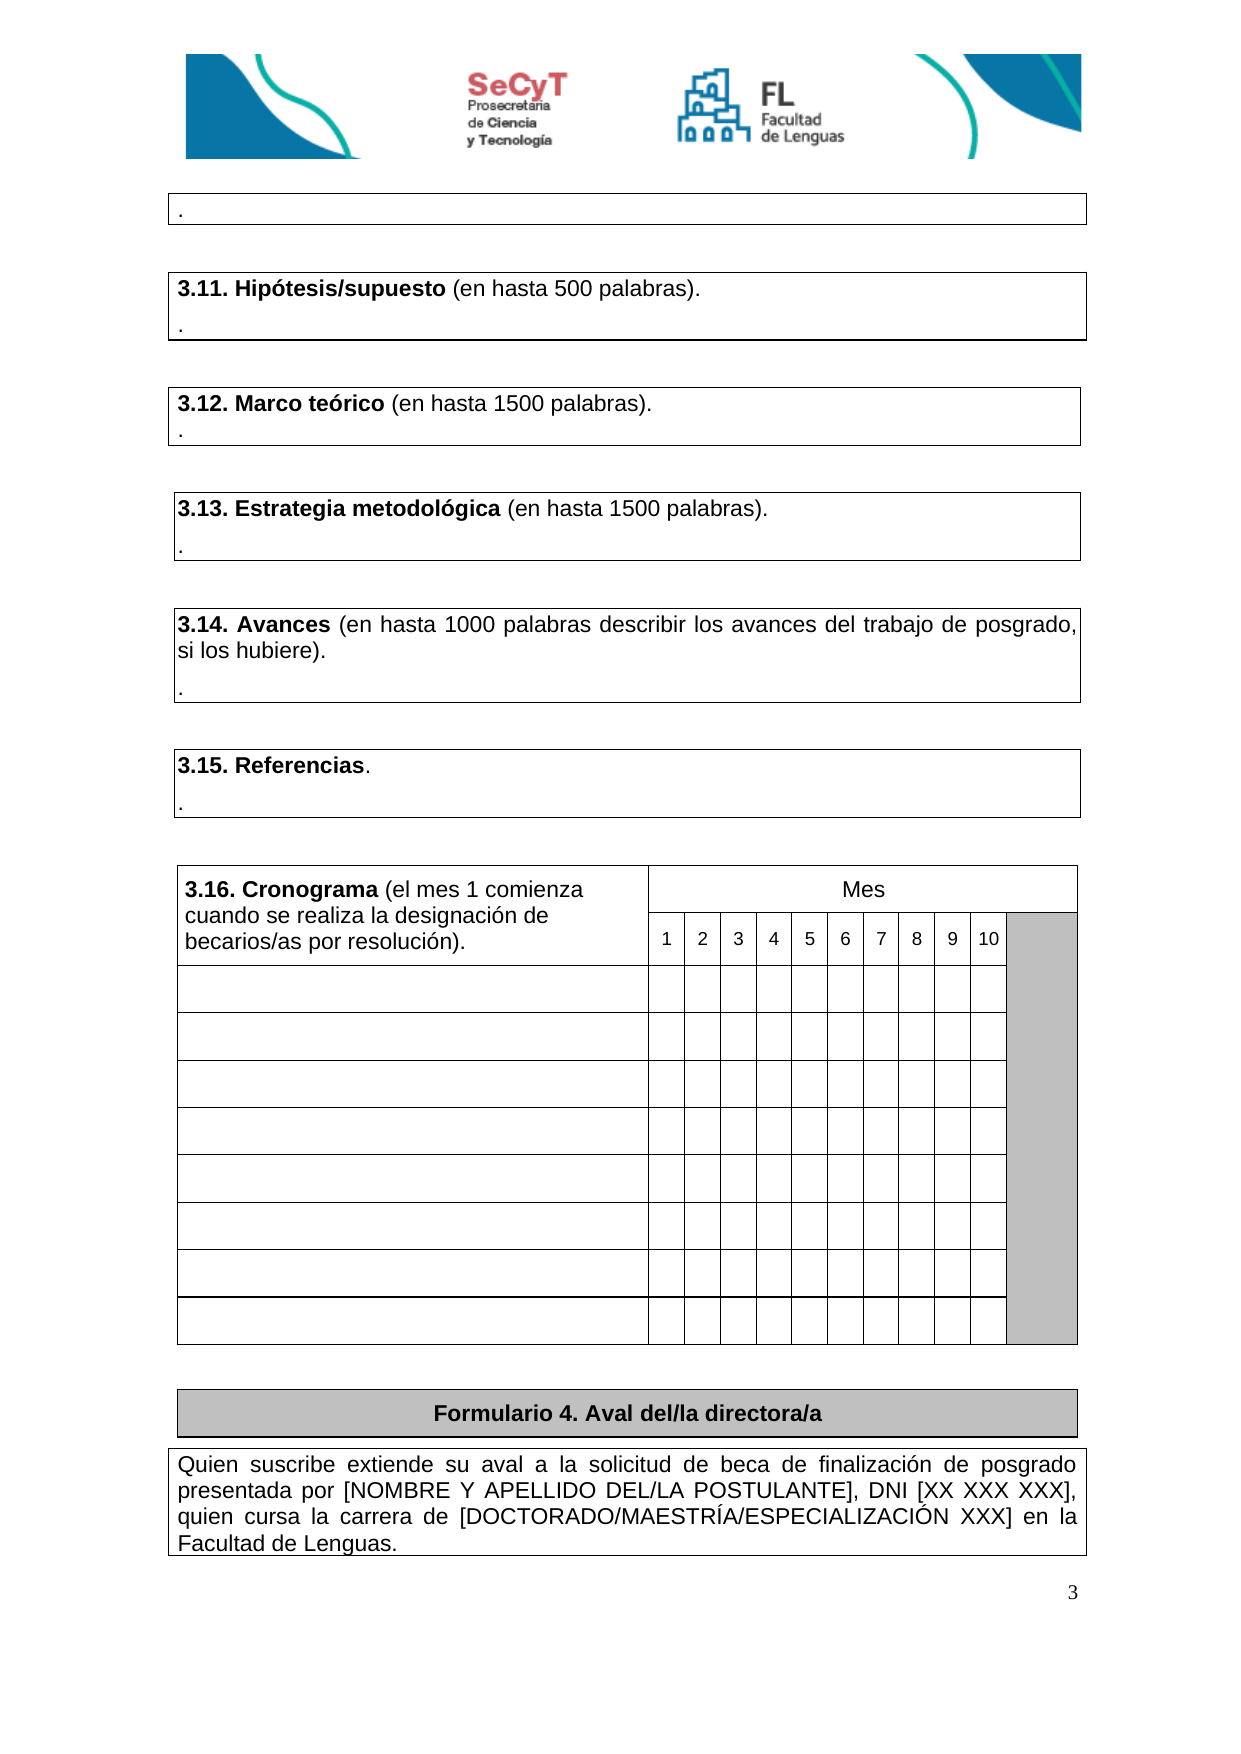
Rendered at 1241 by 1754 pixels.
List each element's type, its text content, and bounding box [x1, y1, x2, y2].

table_cell [935, 1061, 970, 1107]
table_cell 9 [935, 913, 970, 965]
table_cell [935, 1250, 970, 1296]
table_cell [757, 966, 791, 1012]
table_cell [649, 1298, 684, 1344]
table_cell [649, 1013, 684, 1059]
table_cell [757, 1298, 791, 1344]
table_cell [721, 1298, 756, 1344]
table_header Formulario 4. Aval del/la directora/a [178, 1390, 1077, 1436]
table_cell [685, 1061, 720, 1107]
table_cell [792, 1298, 827, 1344]
text . [169, 413, 1080, 445]
text . [169, 194, 1086, 224]
table_cell [721, 1203, 756, 1249]
table_cell [685, 1250, 720, 1296]
text . [175, 670, 1080, 702]
table_cell [178, 1155, 648, 1202]
table_cell [971, 1108, 1006, 1154]
table_cell [864, 1108, 898, 1154]
table_cell [1007, 913, 1077, 1344]
table_cell [935, 966, 970, 1012]
table_cell [864, 1061, 898, 1107]
table_header 3.16. Cronograma (el mes 1 comienza cuando se realiza la designación de becarios/as por resolución). [178, 866, 648, 965]
table_cell [685, 1155, 720, 1202]
table_cell [899, 966, 934, 1012]
table_cell [178, 1203, 648, 1249]
table_cell [178, 1013, 648, 1059]
table_header Mes [649, 866, 1077, 912]
table_cell [971, 966, 1006, 1012]
table_cell 2 [685, 913, 720, 965]
table_cell [721, 1250, 756, 1296]
table_cell [721, 1061, 756, 1107]
table_cell [971, 1250, 1006, 1296]
table_cell [649, 1203, 684, 1249]
table_cell 6 [828, 913, 863, 965]
table_cell [721, 966, 756, 1012]
table_cell [864, 966, 898, 1012]
table_cell [935, 1013, 970, 1059]
table_cell [757, 1250, 791, 1296]
table_cell [685, 1013, 720, 1059]
table_cell [721, 1155, 756, 1202]
table_cell [792, 1108, 827, 1154]
text 3.14. Avances (en hasta 1000 palabras describir los avances del trabajo de posgrado, si los hubiere). [175, 609, 1080, 663]
table_cell [721, 1013, 756, 1059]
table_cell 1 [649, 913, 684, 965]
table_cell 10 [971, 913, 1006, 965]
table_cell [899, 1061, 934, 1107]
table_cell [178, 966, 648, 1012]
table_cell [864, 1250, 898, 1296]
table_cell [899, 1250, 934, 1296]
table_cell [757, 1203, 791, 1249]
table_cell [971, 1061, 1006, 1107]
text 3.15. Referencias. [175, 750, 1080, 779]
table_cell [828, 1298, 863, 1344]
table_cell [828, 1203, 863, 1249]
table_cell [864, 1298, 898, 1344]
table_cell [971, 1155, 1006, 1202]
table_cell [757, 1155, 791, 1202]
table_cell [864, 1013, 898, 1059]
table_cell [935, 1203, 970, 1249]
text . [175, 786, 1080, 817]
table_cell [971, 1013, 1006, 1059]
picture [1042, 54, 1080, 117]
table_cell [899, 1203, 934, 1249]
table_cell [828, 966, 863, 1012]
table_cell 3 [721, 913, 756, 965]
table_cell [899, 1298, 934, 1344]
table_cell 4 [757, 913, 791, 965]
table_cell [685, 1203, 720, 1249]
text . [169, 308, 1086, 339]
table_cell [178, 1298, 648, 1344]
table_cell 7 [864, 913, 898, 965]
text 3.12. Marco teórico (en hasta 1500 palabras). [169, 388, 1080, 413]
text 3.11. Hipótesis/supuesto (en hasta 500 palabras). [169, 273, 1086, 301]
table_cell 5 [792, 913, 827, 965]
table_cell [649, 1155, 684, 1202]
table_cell 8 [899, 913, 934, 965]
table_cell [649, 966, 684, 1012]
table_cell [792, 966, 827, 1012]
table_cell [178, 1061, 648, 1107]
table_cell [792, 1203, 827, 1249]
table_cell [828, 1250, 863, 1296]
table_cell [828, 1061, 863, 1107]
table_cell [828, 1108, 863, 1154]
table_cell [685, 1298, 720, 1344]
table_cell [864, 1155, 898, 1202]
table_cell [971, 1203, 1006, 1249]
table_cell [935, 1155, 970, 1202]
table_cell [721, 1108, 756, 1154]
table_cell [757, 1108, 791, 1154]
table_cell [792, 1061, 827, 1107]
table_cell [178, 1250, 648, 1296]
table_cell [757, 1061, 791, 1107]
picture [223, 54, 1080, 157]
table_cell [935, 1108, 970, 1154]
table_cell [792, 1013, 827, 1059]
table_cell [792, 1155, 827, 1202]
table_cell [828, 1155, 863, 1202]
table_cell [971, 1298, 1006, 1344]
table_cell [935, 1298, 970, 1344]
table_cell [649, 1061, 684, 1107]
table_cell [899, 1013, 934, 1059]
text . [175, 529, 1080, 560]
table_cell [649, 1250, 684, 1296]
table_cell [685, 966, 720, 1012]
table_cell [899, 1108, 934, 1154]
text Quien suscribe extiende su aval a la solicitud de beca de finalización de posgrado presentada por [NOMBRE Y APELLIDO DEL/LA POSTULANTE], DNI [XX XXX XXX], quien cursa la carrera de [DOCTORADO/MAESTRÍA/ESPECIALIZACIÓN XXX] en la Facultad de Lenguas. [169, 1449, 1086, 1555]
table_cell [178, 1108, 648, 1154]
table_cell [649, 1108, 684, 1154]
table_cell [792, 1250, 827, 1296]
table_cell [828, 1013, 863, 1059]
table_cell [899, 1155, 934, 1202]
table_cell [685, 1108, 720, 1154]
text 3.13. Estrategia metodológica (en hasta 1500 palabras). [175, 493, 1080, 522]
table_cell [864, 1203, 898, 1249]
table_cell [757, 1013, 791, 1059]
